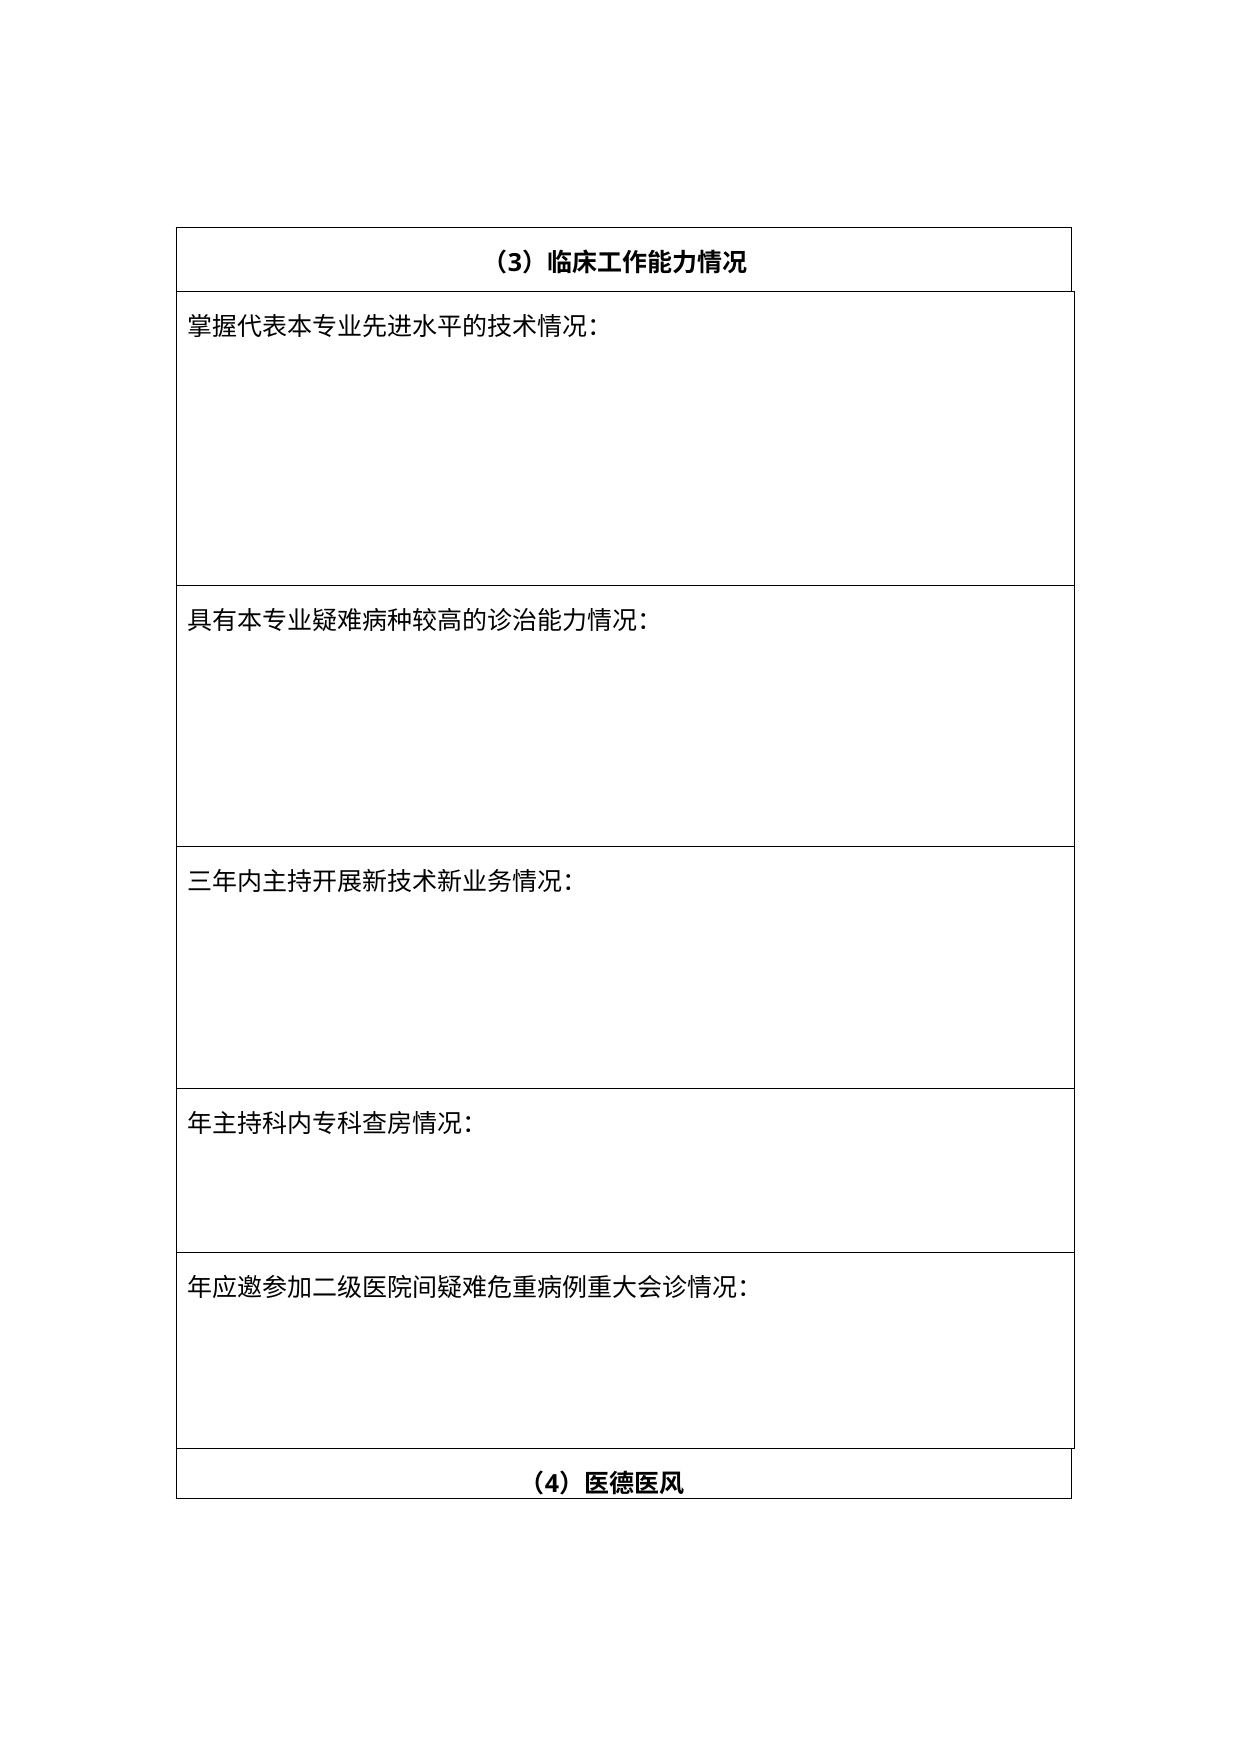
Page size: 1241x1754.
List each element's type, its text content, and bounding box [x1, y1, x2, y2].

table_cell （4）医德医风 [177, 1449, 1071, 1497]
table_cell 年主持科内专科查房情况： [177, 1089, 1074, 1252]
table_cell 具有本专业疑难病种较高的诊治能力情况： [177, 586, 1074, 846]
table_cell 掌握代表本专业先进水平的技术情况： [177, 292, 1074, 585]
table_cell 年应邀参加二级医院间疑难危重病例重大会诊情况： [177, 1253, 1074, 1448]
table_cell 三年内主持开展新技术新业务情况： [177, 847, 1074, 1088]
table_header （3）临床工作能力情况 [177, 228, 1071, 291]
